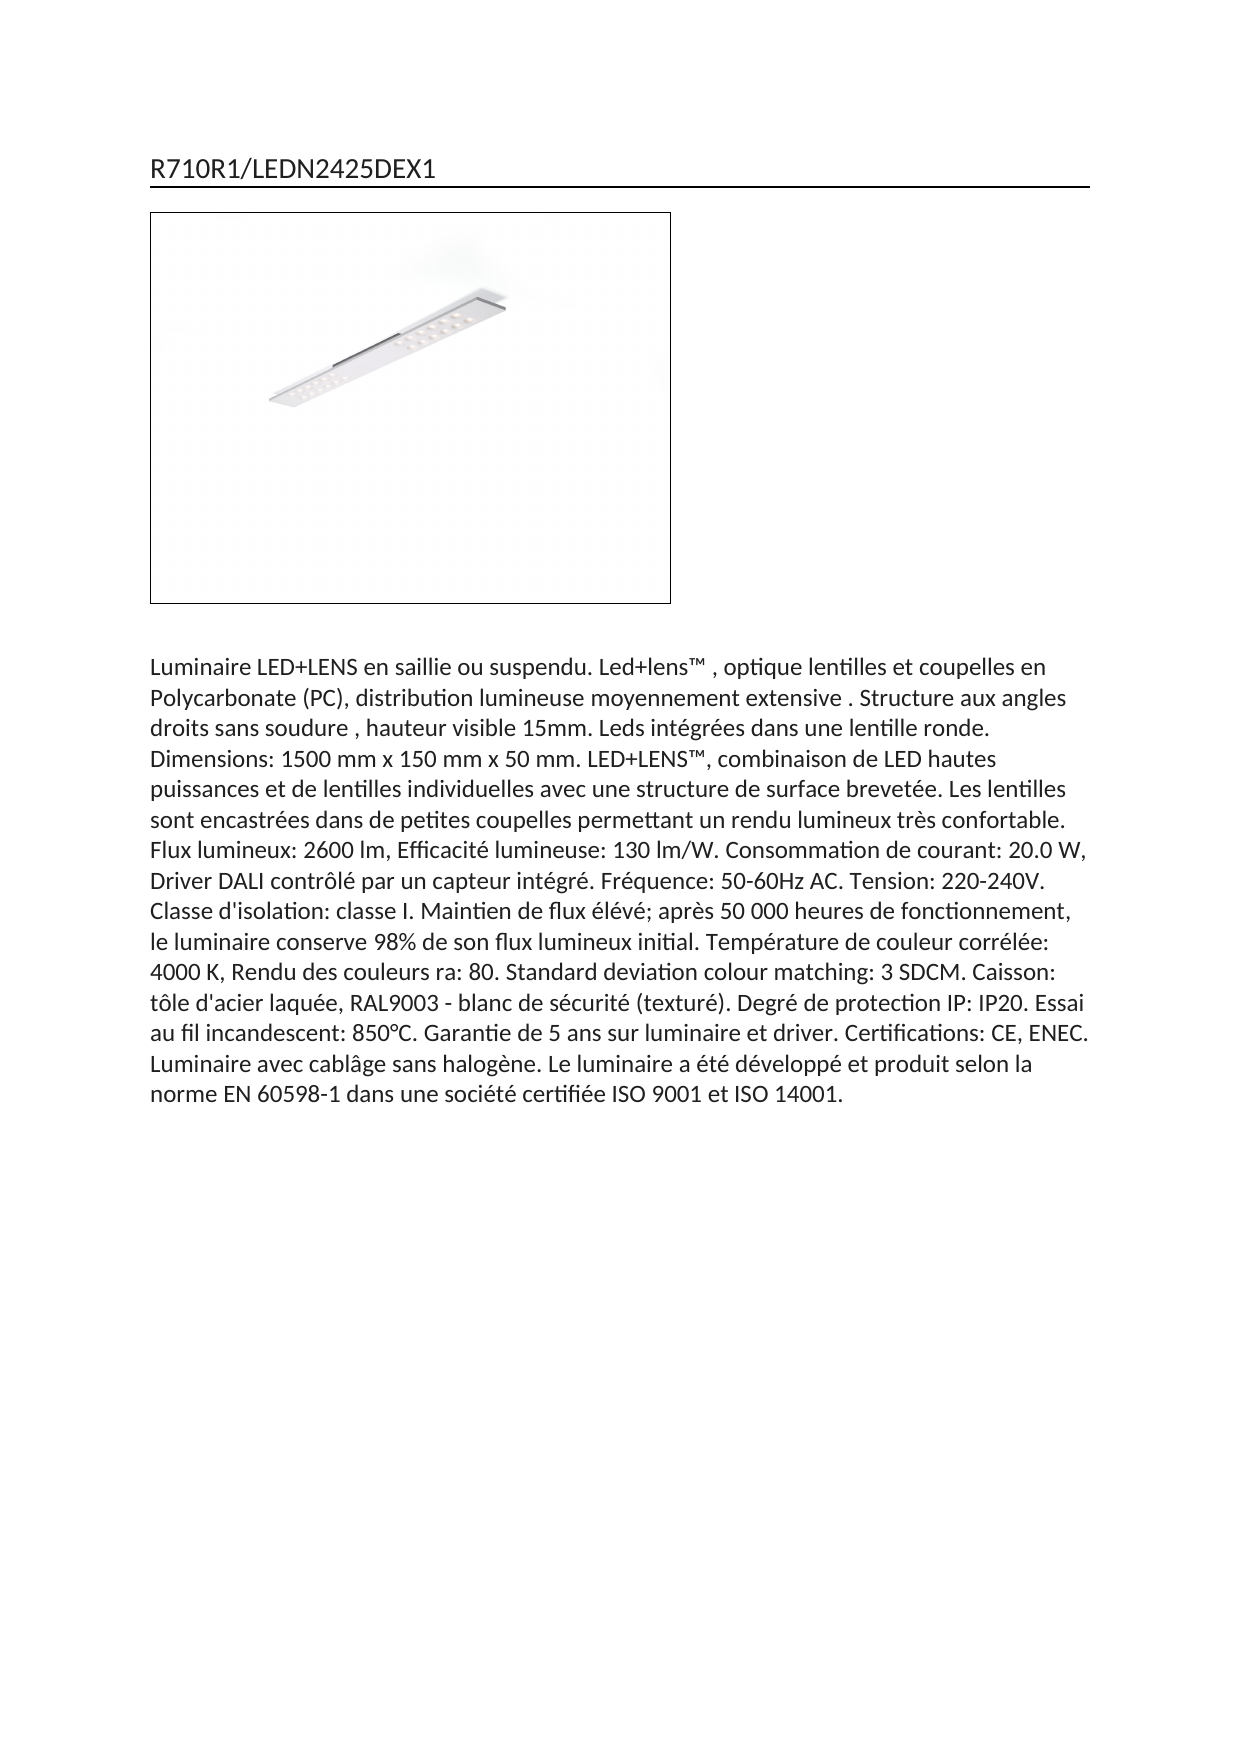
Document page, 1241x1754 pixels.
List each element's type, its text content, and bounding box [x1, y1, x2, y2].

text Luminaire LED+LENS en saillie ou suspendu. Led+lens™ , optique lentilles et coupelles en Polycarbonate (PC), distribution lumineuse moyennement extensive . Structure aux angles droits sans soudure , hauteur visible 15mm. Leds intégrées dans une lentille ronde. Dimensions: 1500 mm x 150 mm x 50 mm. LED+LENS™, combinaison de LED hautes puissances et de lentilles individuelles avec une structure de surface brevetée. Les lentilles sont encastrées dans de petites coupelles permettant un rendu lumineux très confortable. Flux lumineux: 2600 lm, Efficacité lumineuse: 130 lm/W. Consommation de courant: 20.0 W, Driver DALI contrôlé par un capteur intégré. Fréquence: 50-60Hz AC. Tension: 220-240V. Classe d'isolation: classe I. Maintien de flux élévé; après 50 000 heures de fonctionnement, le luminaire conserve 98% de son flux lumineux initial. Température de couleur corrélée: 4000 K, Rendu des couleurs ra: 80. Standard deviation colour matching: 3 SDCM. Caisson: tôle d'acier laquée, RAL9003 - blanc de sécurité (texturé). Degré de protection IP: IP20. Essai au fil incandescent: 850°C. Garantie de 5 ans sur luminaire et driver. Certifications: CE, ENEC. Luminaire avec cablâge sans halogène. Le luminaire a été développé et produit selon la norme EN 60598-1 dans une société certifiée ISO 9001 et ISO 14001. [150, 651, 1090, 1109]
text R710R1/LEDN2425DEX1 [150, 150, 1090, 186]
picture [151, 213, 670, 603]
